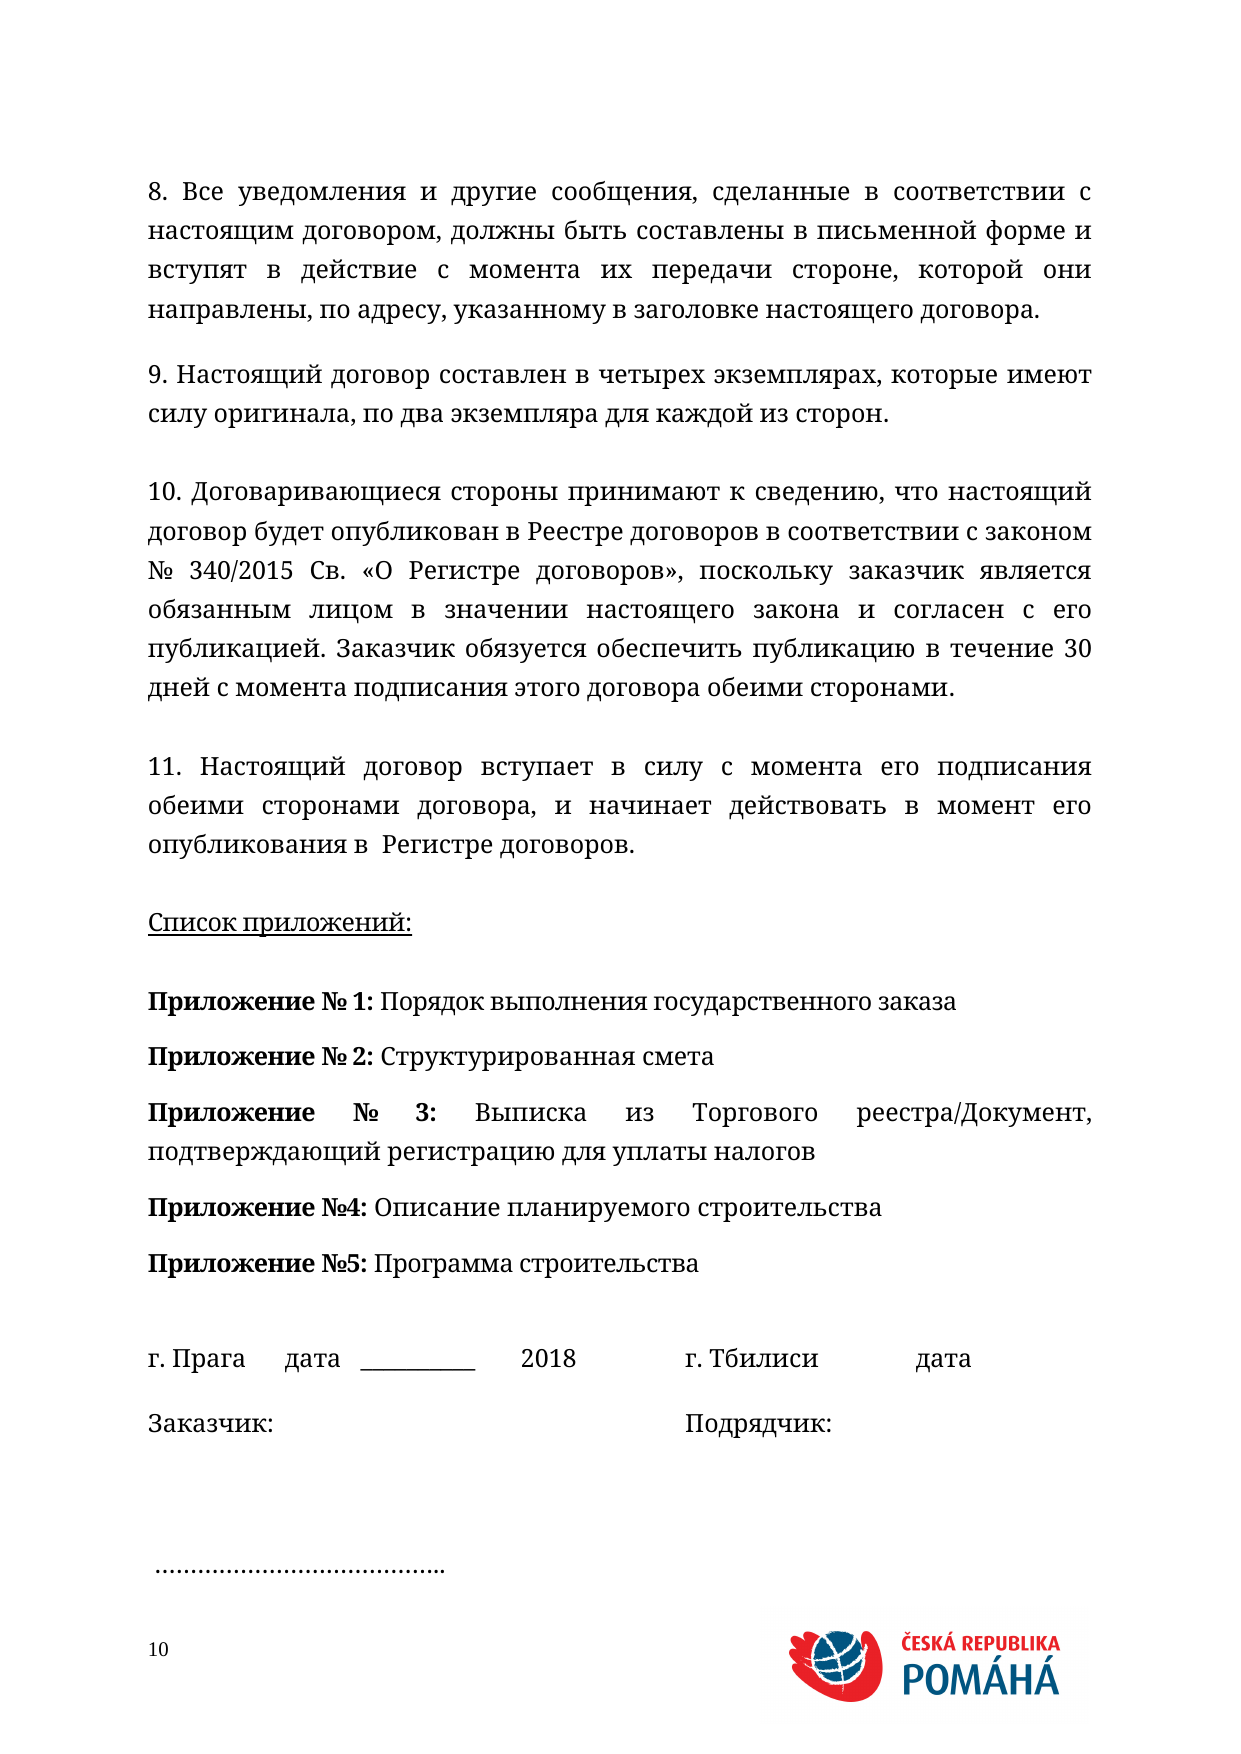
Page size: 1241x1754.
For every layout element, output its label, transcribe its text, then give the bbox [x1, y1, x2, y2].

text Приложение №5: Программа строительства [148, 1246, 1093, 1280]
text ………………………………….. ………………………….. [148, 1547, 1093, 1581]
text Приложение №4: Описание планируемого строительства [148, 1190, 1093, 1224]
text Приложение № 1: Порядок выполнения государственного заказа [148, 983, 1093, 1017]
text 9. Настоящий договор составлен в четырех экземплярах, которые имеют силу оригинала, по два экземпляра для каждой из сторон. [148, 356, 1093, 430]
text 8. Все уведомления и другие сообщения, сделанные в соответствии с настоящим договором, должны быть составлены в письменной форме и вступят в действие с момента их передачи стороне, которой они направлены, по адресу, указанному в заголовке настоящего договора. [148, 174, 1093, 325]
text Заказчик: Подрядчик: [148, 1406, 1093, 1440]
text г. Прага дата __________ 2018 г. Тбилиси дата [148, 1341, 1122, 1375]
picture [759, 1606, 1090, 1724]
text 11. Настоящий договор вступает в силу с момента его подписания обеими сторонами договора, и начинает действовать в момент его опубликования в Регистре договоров. [148, 748, 1093, 861]
text Список приложений: [148, 905, 1093, 939]
text Приложение № 2: Структурированная смета [148, 1039, 1093, 1073]
text Приложение № 3: Выписка из Торгового реестра/Документ, подтверждающий регистрацию для уплаты налогов [148, 1095, 1093, 1168]
text 10. Договаривающиеся стороны принимают к сведению, что настоящий договор будет опубликован в Реестре договоров в соответствии с законом № 340/2015 Св. «О Регистре договоров», поскольку заказчик является обязанным лицом в значении настоящего закона и согласен с его публикацией. Заказчик обязуется обеспечить публикацию в течение 30 дней с момента подписания этого договора обеими сторонами. [148, 474, 1093, 704]
